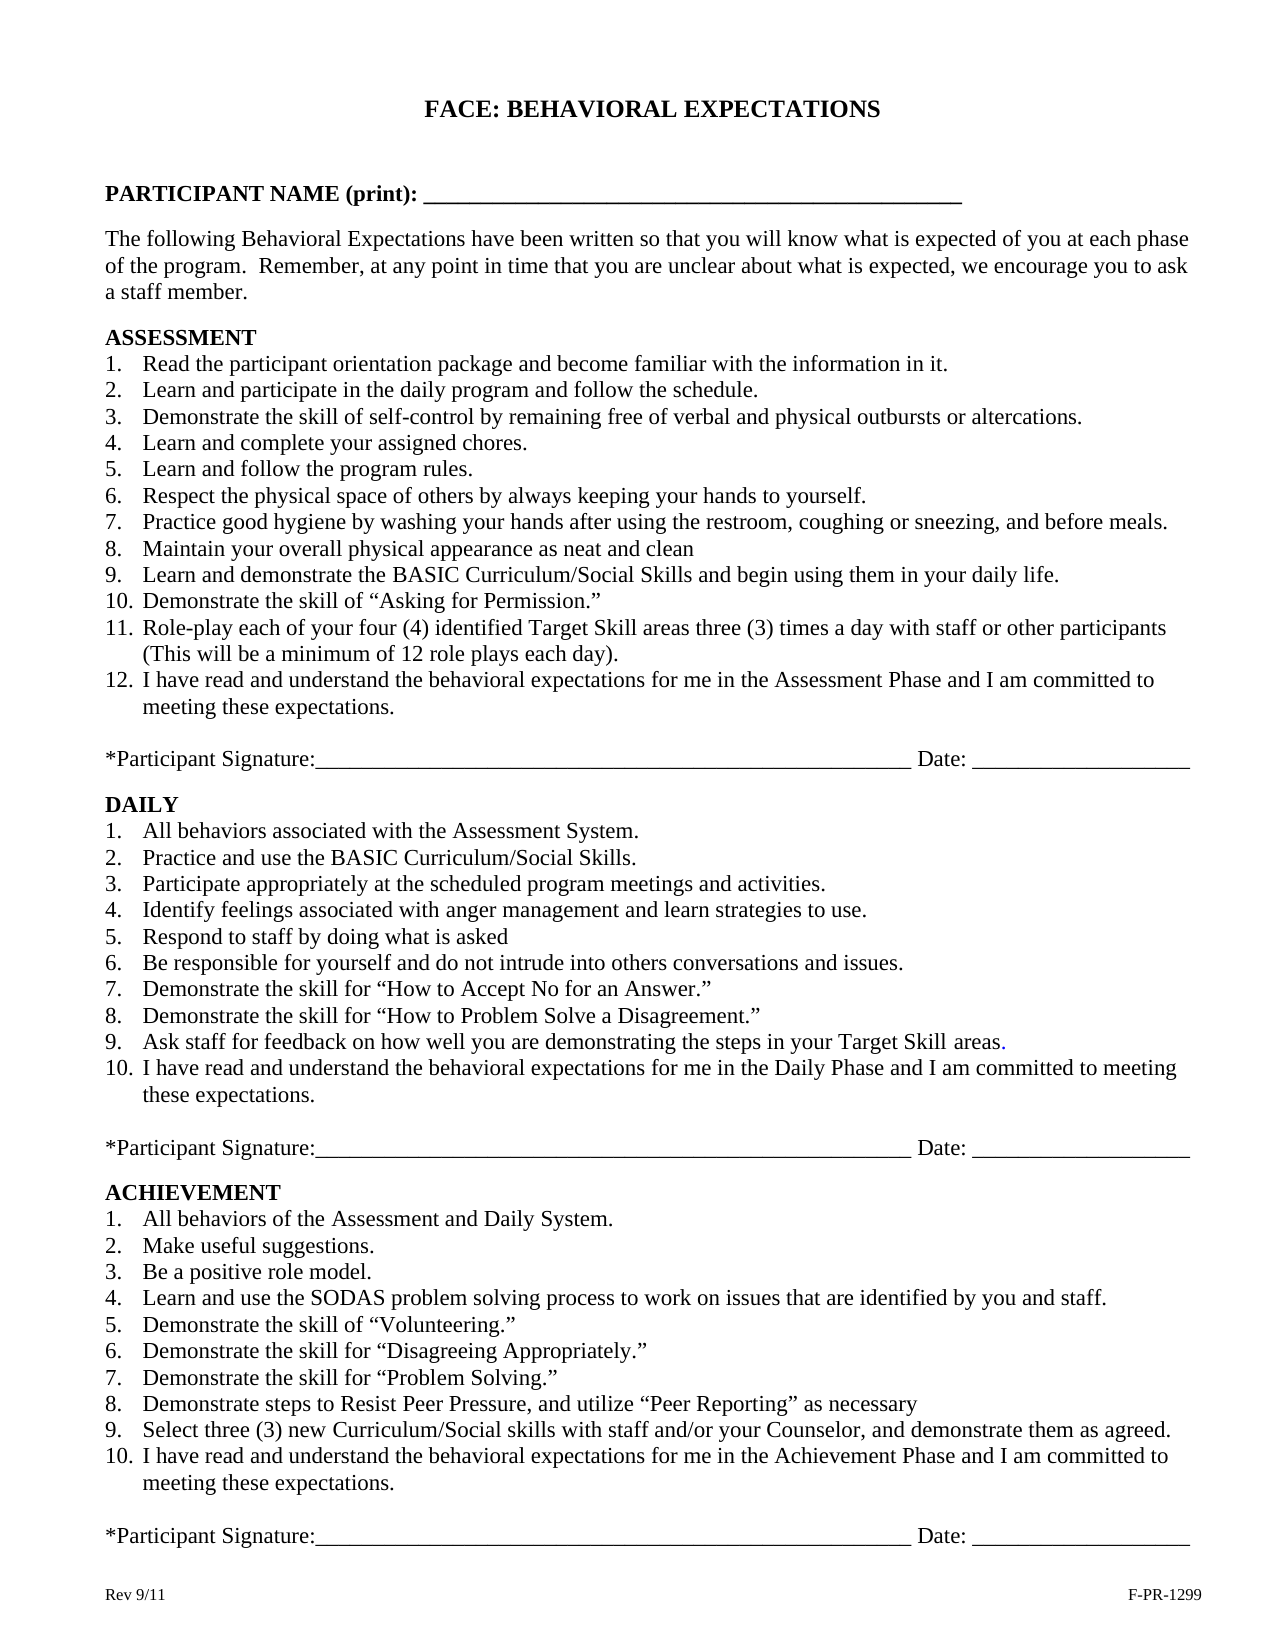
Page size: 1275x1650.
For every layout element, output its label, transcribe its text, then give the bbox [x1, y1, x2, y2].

list All behaviors of the Assessment and Daily System. [105, 1205, 1200, 1232]
text *Participant Signature:____________________________________________________ Date: ___________________ [105, 745, 1200, 772]
list Role-play each of your four (4) identified Target Skill areas three (3) times a day with staff or other participants (This will be a minimum of 12 role plays each day). [105, 614, 1200, 666]
subtitle ASSESSMENT [105, 324, 1200, 350]
list Learn and complete your assigned chores. [105, 429, 1200, 456]
list Demonstrate the skill of “Volunteering.” [105, 1311, 1200, 1337]
list Demonstrate the skill of self-control by remaining free of verbal and physical outbursts or altercations. [105, 403, 1200, 429]
list Learn and follow the program rules. [105, 456, 1200, 482]
list Learn and participate in the daily program and follow the schedule. [105, 376, 1200, 403]
list I have read and understand the behavioral expectations for me in the Achievement Phase and I am committed to meeting these expectations. [105, 1443, 1200, 1495]
subtitle ACHIEVEMENT [105, 1179, 1200, 1205]
list Be responsible for yourself and do not intrude into others conversations and issues. [105, 949, 1200, 975]
text The following Behavioral Expectations have been written so that you will know what is expected of you at each phase of the program. Remember, at any point in time that you are unclear about what is expected, we encourage you to ask a staff member. [105, 226, 1200, 304]
list Respect the physical space of others by always keeping your hands to yourself. [105, 482, 1200, 508]
list Ask staff for feedback on how well you are demonstrating the steps in your Target Skill areas. [105, 1028, 1200, 1054]
title PARTICIPANT NAME (print): _______________________________________________ [105, 180, 1200, 206]
list I have read and understand the behavioral expectations for me in the Daily Phase and I am committed to meeting these expectations. [105, 1054, 1200, 1107]
list Make useful suggestions. [105, 1232, 1200, 1258]
list Demonstrate the skill for “Problem Solving.” [105, 1363, 1200, 1390]
subtitle DAILY [105, 791, 1200, 817]
title FACE: BEHAVIORAL EXPECTATIONS [105, 94, 1200, 122]
list Select three (3) new Curriculum/Social skills with staff and/or your Counselor, and demonstrate them as agreed. [105, 1416, 1200, 1443]
list All behaviors associated with the Assessment System. [105, 817, 1200, 844]
list Maintain your overall physical appearance as neat and clean [105, 534, 1200, 561]
list Practice good hygiene by washing your hands after using the restroom, coughing or sneezing, and before meals. [105, 508, 1200, 534]
list Be a positive role model. [105, 1258, 1200, 1284]
list Demonstrate the skill for “How to Problem Solve a Disagreement.” [105, 1002, 1200, 1028]
list Demonstrate the skill for “Disagreeing Appropriately.” [105, 1337, 1200, 1363]
list Identify feelings associated with anger management and learn strategies to use. [105, 896, 1200, 923]
list Demonstrate the skill for “How to Accept No for an Answer.” [105, 975, 1200, 1002]
list Respond to staff by doing what is asked [105, 923, 1200, 949]
text *Participant Signature:____________________________________________________ Date: ___________________ [105, 1522, 1200, 1548]
list Participate appropriately at the scheduled program meetings and activities. [105, 870, 1200, 896]
text *Participant Signature:____________________________________________________ Date: ___________________ [105, 1133, 1200, 1160]
list Demonstrate the skill of “Asking for Permission.” [105, 587, 1200, 614]
list Practice and use the BASIC Curriculum/Social Skills. [105, 844, 1200, 870]
list I have read and understand the behavioral expectations for me in the Assessment Phase and I am committed to meeting these expectations. [105, 666, 1200, 719]
list Learn and use the SODAS problem solving process to work on issues that are identified by you and staff. [105, 1284, 1200, 1311]
list Learn and demonstrate the BASIC Curriculum/Social Skills and begin using them in your daily life. [105, 561, 1200, 587]
list Read the participant orientation package and become familiar with the information in it. [105, 350, 1200, 376]
list Demonstrate steps to Resist Peer Pressure, and utilize “Peer Reporting” as necessary [105, 1390, 1200, 1416]
